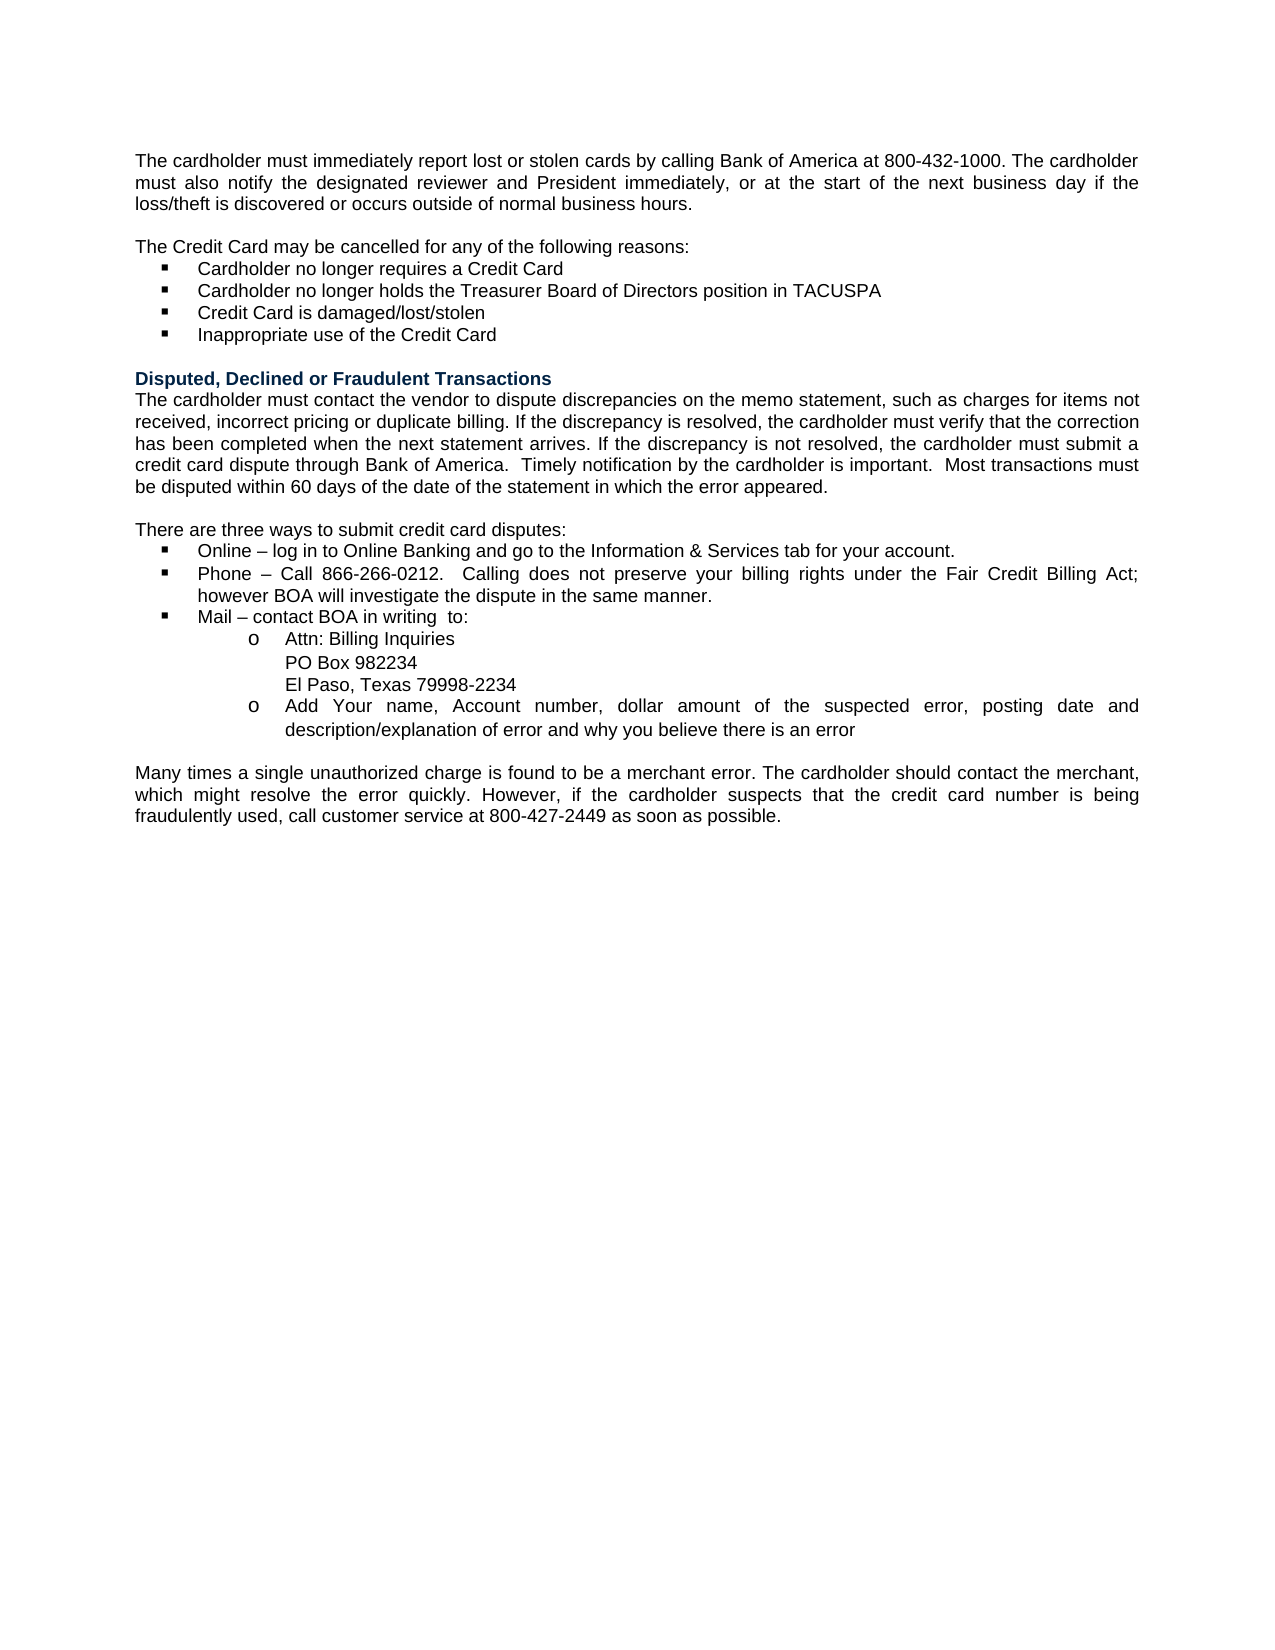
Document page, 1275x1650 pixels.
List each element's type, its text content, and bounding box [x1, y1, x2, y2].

list Attn: Billing Inquiries [247, 628, 1140, 652]
text There are three ways to submit credit card disputes: [135, 519, 1140, 540]
text The Credit Card may be cancelled for any of the following reasons: [135, 236, 1140, 258]
list Mail – contact BOA in writing to: [160, 606, 1140, 628]
text PO Box 982234 [285, 652, 1140, 673]
text The cardholder must contact the vendor to dispute discrepancies on the memo statement, such as charges for items not received, incorrect pricing or duplicate billing. If the discrepancy is resolved, the cardholder must verify that the correction has been completed when the next statement arrives. If the discrepancy is not resolved, the cardholder must submit a credit card dispute through Bank of America. Timely notification by the cardholder is important. Most transactions must be disputed within 60 days of the date of the statement in which the error appeared. [135, 389, 1140, 497]
list Cardholder no longer holds the Treasurer Board of Directors position in TACUSPA [160, 280, 1140, 302]
list Add Your name, Account number, dollar amount of the suspected error, posting date and description/explanation of error and why you believe there is an error [247, 695, 1140, 740]
text The cardholder must immediately report lost or stolen cards by calling Bank of America at 800-432-1000. The cardholder must also notify the designated reviewer and President immediately, or at the start of the next business day if the loss/theft is discovered or occurs outside of normal business hours. [135, 150, 1140, 215]
list Online – log in to Online Banking and go to the Information & Services tab for your account. [160, 540, 1140, 562]
list Inappropriate use of the Credit Card [160, 324, 1140, 346]
text El Paso, Texas 79998-2234 [285, 673, 1140, 695]
text Many times a single unauthorized charge is found to be a merchant error. The cardholder should contact the merchant, which might resolve the error quickly. However, if the cardholder suspects that the credit card number is being fraudulently used, call customer service at 800-427-2449 as soon as possible. [135, 762, 1140, 827]
list Phone – Call 866-266-0212. Calling does not preserve your billing rights under the Fair Credit Billing Act; however BOA will investigate the dispute in the same manner. [160, 562, 1140, 606]
text Disputed, Declined or Fraudulent Transactions [135, 368, 1140, 389]
list Cardholder no longer requires a Credit Card [160, 258, 1140, 280]
list Credit Card is damaged/lost/stolen [160, 302, 1140, 324]
